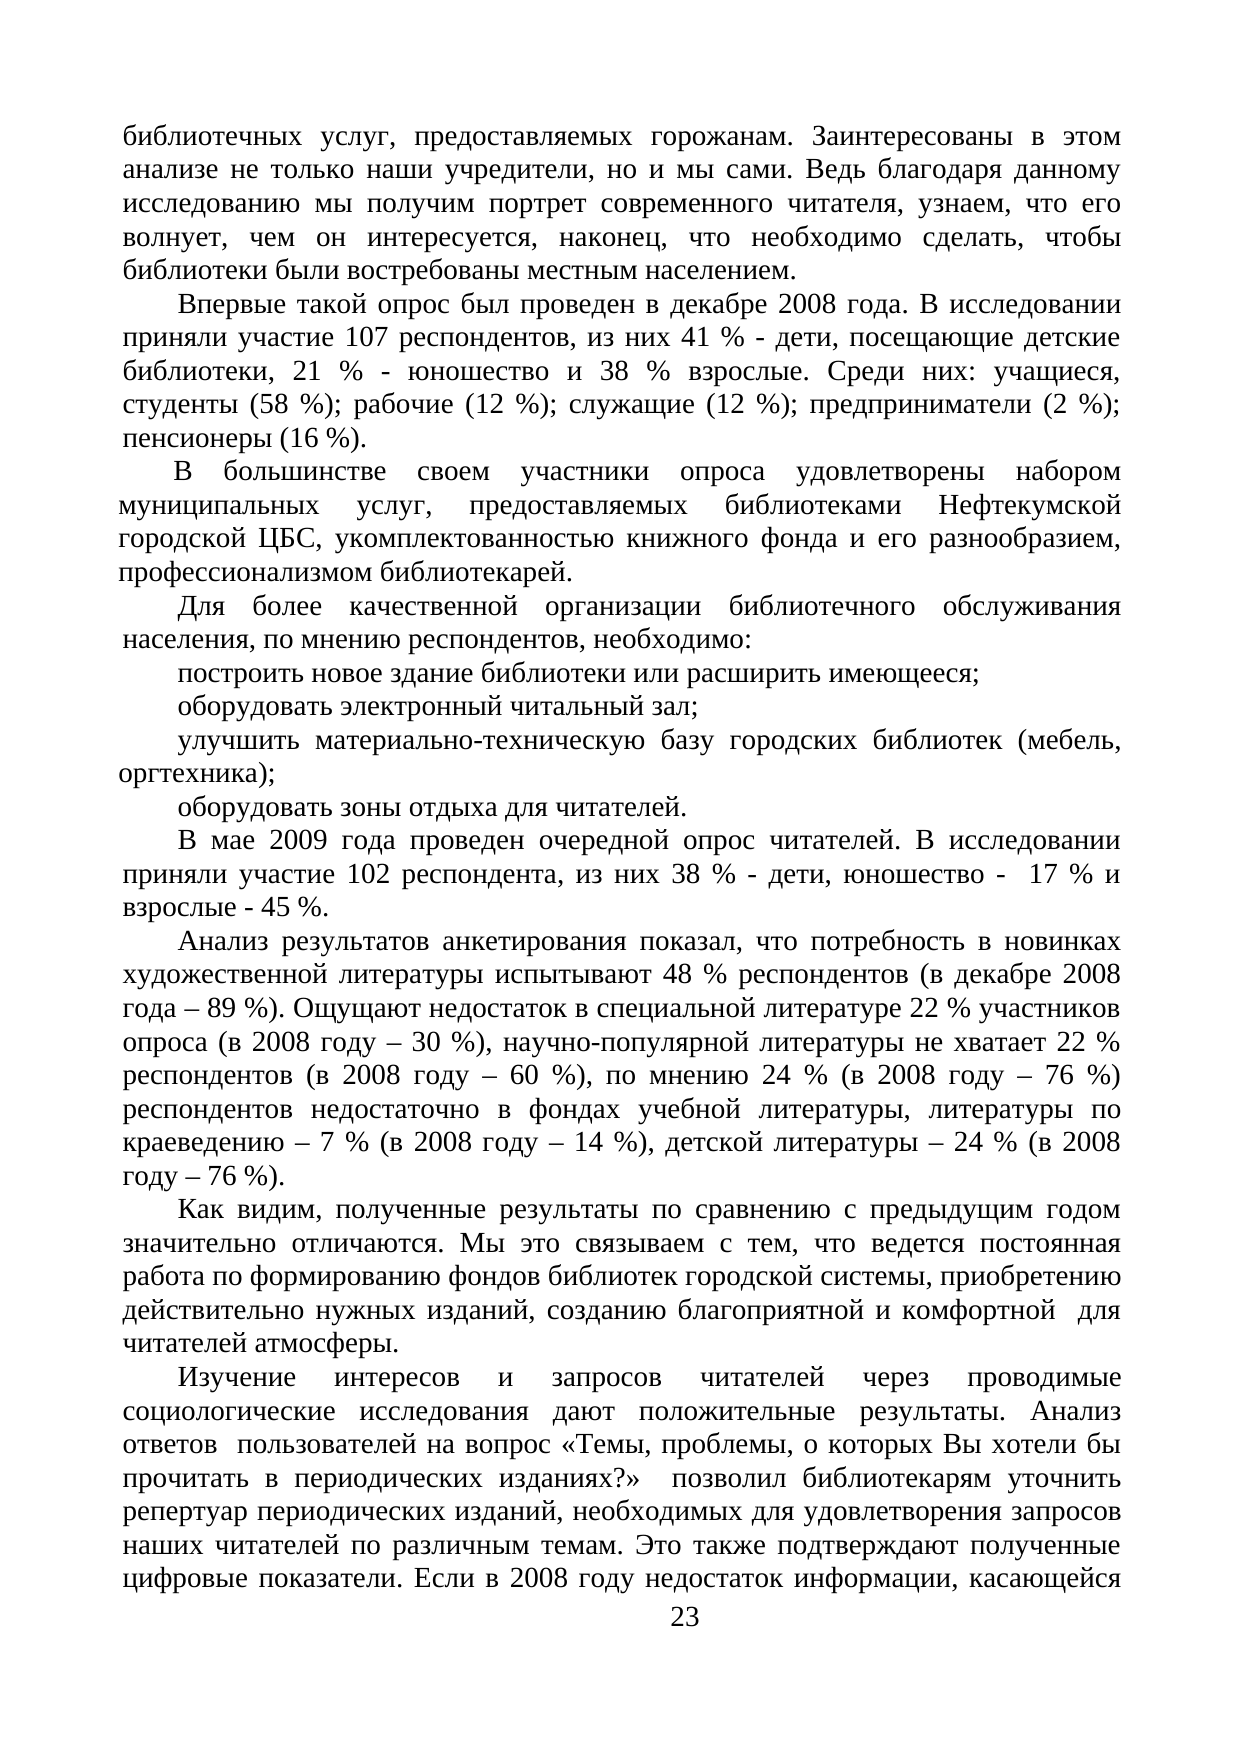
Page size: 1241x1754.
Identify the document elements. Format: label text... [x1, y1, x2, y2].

text оборудовать зоны отдыха для читателей. [118, 789, 1122, 822]
text В мае 2009 года проведен очередной опрос читателей. В исследовании приняли участие 102 респондента, из них 38 % - дети, юношество - 17 % и взрослые - 45 %. [122, 822, 1122, 923]
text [122, 1359, 1122, 1594]
text Как видим, полученные результаты по сравнению с предыдущим годом значительно отличаются. Мы это связываем с тем, что ведется постоянная работа по формированию фондов библиотек городской системы, приобретению действительно нужных изданий, созданию благоприятной и комфортной для читателей атмосферы. [122, 1191, 1122, 1359]
text Анализ результатов анкетирования показал, что потребность в новинках художественной литературы испытывают 48 % респондентов (в декабре 2008 года – 89 %). Ощущают недостаток в специальной литературе 22 % участников опроса (в 2008 году – 30 %), научно-популярной литературы не хватает 22 % респондентов (в 2008 году – 60 %), по мнению 24 % (в 2008 году – 76 %) респондентов недостаточно в фондах учебной литературы, литературы по краеведению – 7 % (в 2008 году – 14 %), детской литературы – 24 % (в 2008 году – 76 %). [122, 923, 1122, 1191]
text улучшить материально-техническую базу городских библиотек (мебель, оргтехника); [118, 722, 1122, 789]
text Для более качественной организации библиотечного обслуживания населения, по мнению респондентов, необходимо: [122, 588, 1122, 655]
text Впервые такой опрос был проведен в декабре 2008 года. В исследовании приняли участие 107 респондентов, из них 41 % - дети, посещающие детские библиотеки, 21 % - юношество и 38 % взрослые. Среди них: учащиеся, студенты (58 %); рабочие (12 %); служащие (12 %); предприниматели (2 %); пенсионеры (16 %). [122, 286, 1122, 453]
text В большинстве своем участники опроса удовлетворены набором муниципальных услуг, предоставляемых библиотеками Нефтекумской городской ЦБС, укомплектованностью книжного фонда и его разнообразием, профессионализмом библиотекарей. [118, 453, 1122, 588]
text оборудовать электронный читальный зал; [118, 688, 1122, 722]
text построить новое здание библиотеки или расширить имеющееся; [118, 655, 1122, 688]
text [122, 118, 1122, 286]
